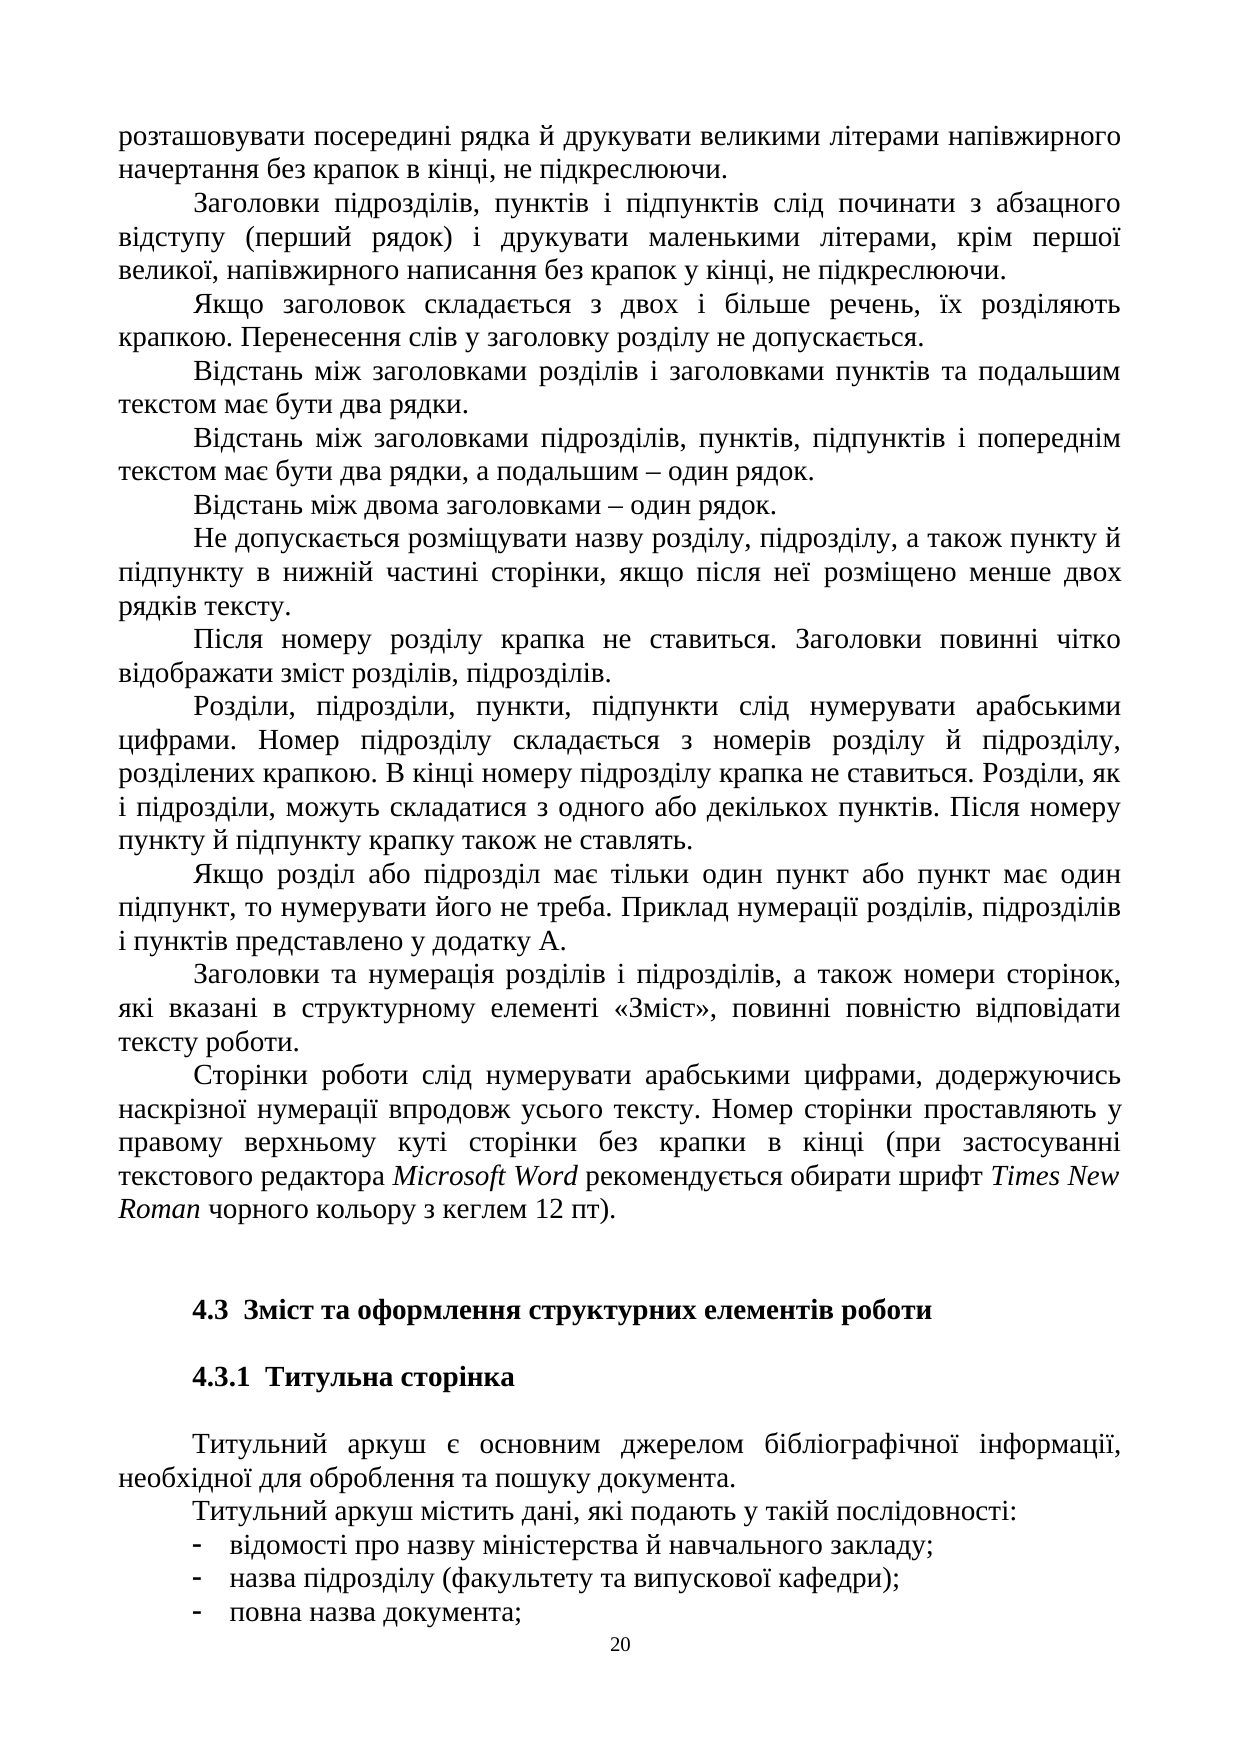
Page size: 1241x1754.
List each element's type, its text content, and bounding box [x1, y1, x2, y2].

text Якщо розділ або підрозділ має тільки один пункт або пункт має один підпункт, то нумерувати його не треба. Приклад нумерації розділів, підрозділів і пунктів представлено у додатку А. [118, 856, 1122, 957]
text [118, 118, 1122, 185]
text Після номеру розділу крапка не ставиться. Заголовки повинні чітко відображати зміст розділів, підрозділів. [118, 621, 1122, 688]
text Розділи, підрозділи, пункти, підпункти слід нумерувати арабськими цифрами. Номер підрозділу складається з номерів розділу й підрозділу, розділених крапкою. В кінці номеру підрозділу крапка не ставиться. Розділи, як і підрозділи, можуть складатися з одного або декількох пунктів. Після номеру пункту й підпункту крапку також не ставлять. [118, 688, 1122, 856]
list назва підрозділу (факультету та випускової кафедри); [192, 1561, 1122, 1594]
text Сторінки роботи слід нумерувати арабськими цифрами, додержуючись наскрізної нумерації впродовж усього тексту. Номер сторінки проставляють у правому верхньому куті сторінки без крапки в кінці (при застосуванні текстового редактора Microsoft Word рекомендується обирати шрифт Times New Roman чорного кольору з кеглем 12 пт). [118, 1057, 1122, 1225]
text Титульний аркуш містить дані, які подають у такій послідовності: [118, 1493, 1122, 1527]
text Відстань між заголовками підрозділів, пунктів, підпунктів і попереднім текстом має бути два рядки, а подальшим – один рядок. [118, 420, 1122, 487]
list відомості про назву міністерства й навчального закладу; [192, 1527, 1122, 1561]
text Заголовки підрозділів, пунктів і підпунктів слід починати з абзацного відступу (перший рядок) і друкувати маленькими літерами, крім першої великої, напівжирного написання без крапок у кінці, не підкреслюючи. [118, 185, 1122, 286]
text Не допускається розміщувати назву розділу, підрозділу, а також пункту й підпункту в нижній частині сторінки, якщо після неї розміщено менше двох рядків тексту. [118, 521, 1122, 621]
text Відстань між двома заголовками – один рядок. [118, 487, 1122, 521]
text Титульний аркуш є основним джерелом бібліографічної інформації, необхідної для оброблення та пошуку документа. [118, 1426, 1122, 1493]
text Відстань між заголовками розділів і заголовками пунктів та подальшим текстом має бути два рядки. [118, 353, 1122, 420]
subtitle 4.3.1 Титульна сторінка [118, 1359, 1122, 1393]
text Заголовки та нумерація розділів і підрозділів, а також номери сторінок, які вказані в структурному елементі «Зміст», повинні повністю відповідати тексту роботи. [118, 957, 1122, 1057]
subtitle 4.3 Зміст та оформлення структурних елементів роботи [118, 1292, 1122, 1326]
list повна назва документа; [192, 1594, 1122, 1628]
text Якщо заголовок складається з двох і більше речень, їх розділяють крапкою. Перенесення слів у заголовку розділу не допускається. [118, 286, 1122, 353]
